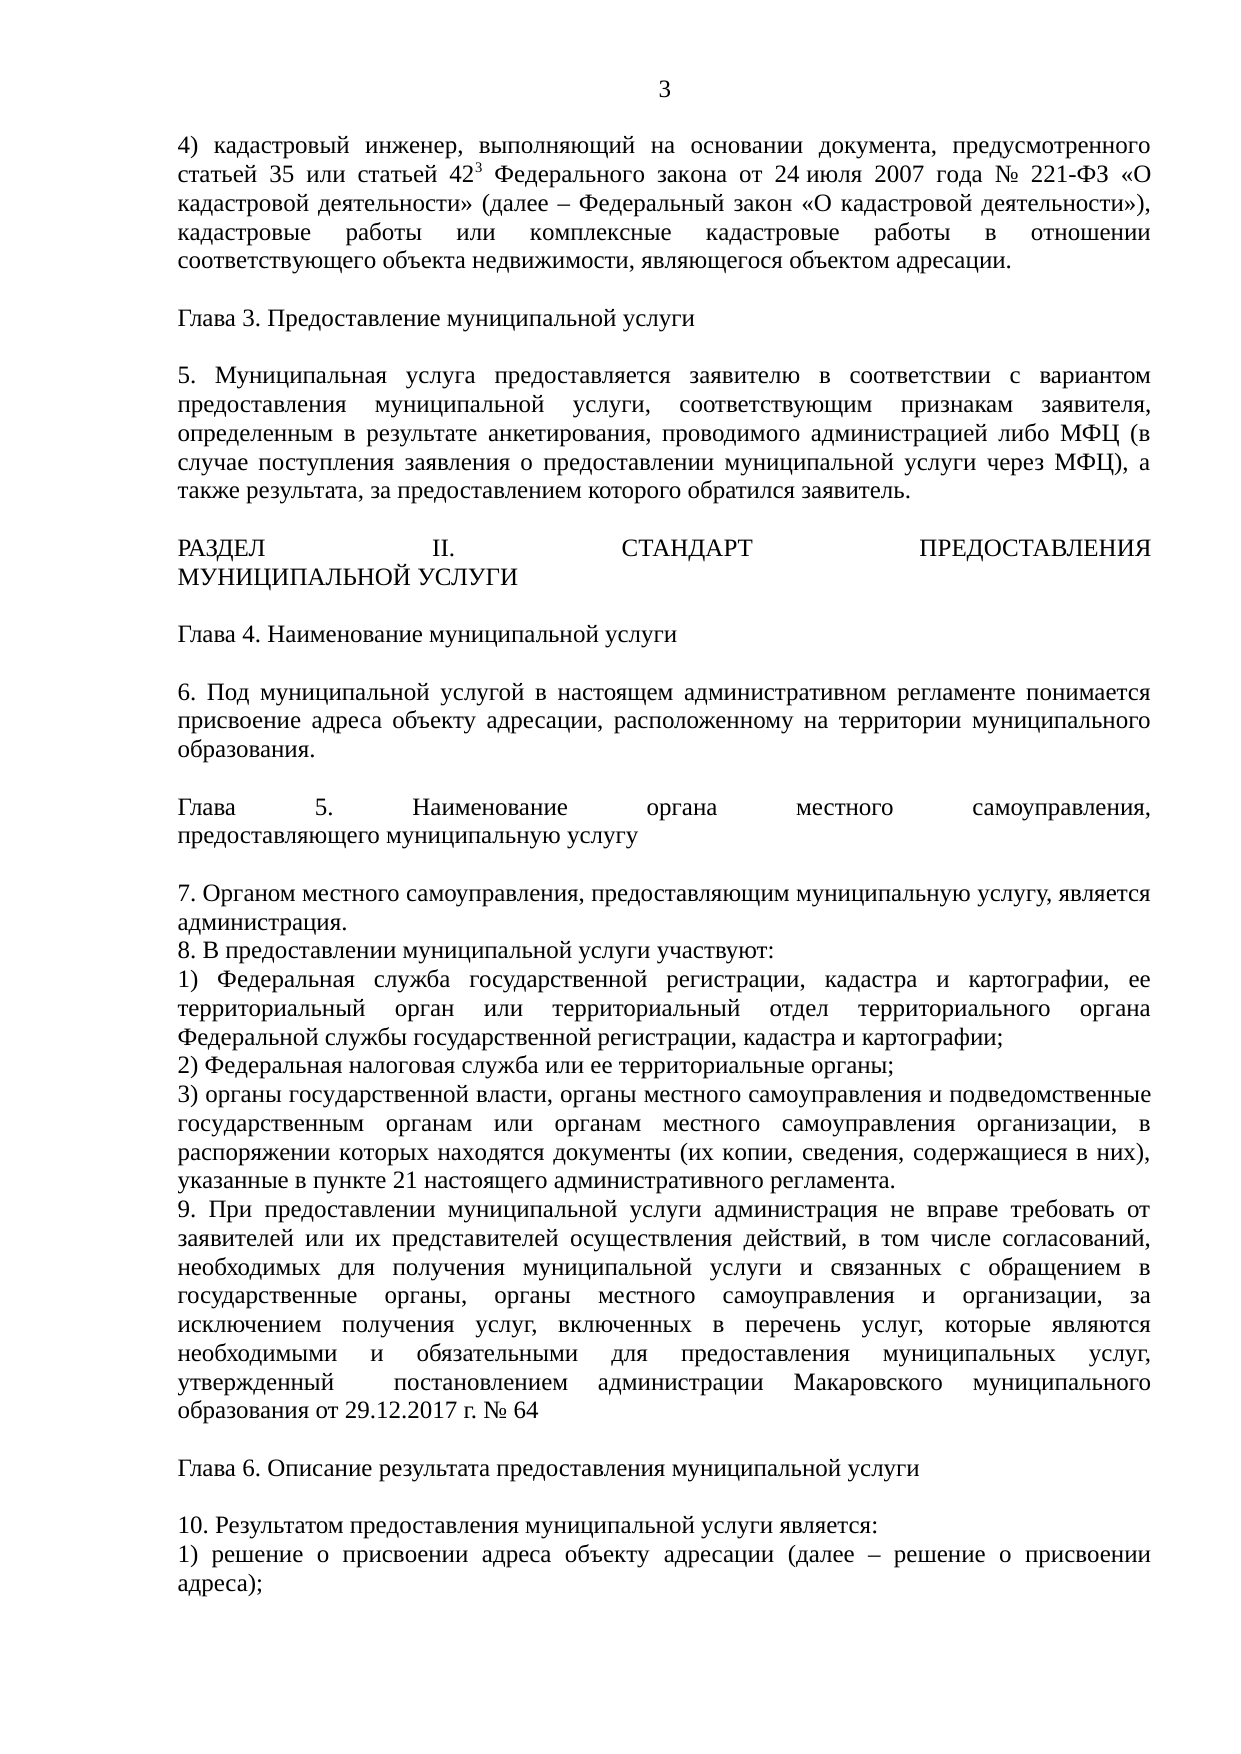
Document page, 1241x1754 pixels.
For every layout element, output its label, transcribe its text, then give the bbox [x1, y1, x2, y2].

text 9. При предоставлении муниципальной услуги администрация не вправе требовать от заявителей или их представителей осуществления действий, в том числе согласований, необходимых для получения муниципальной услуги и связанных с обращением в государственные органы, органы местного самоуправления и организации, за исключением получения услуг, включенных в перечень услуг, которые являются необходимыми и обязательными для предоставления муниципальных услуг, утвержденный постановлением администрации Макаровского муниципального образования от 29.12.2017 г. № 64 [177, 1194, 1152, 1424]
text 5. Муниципальная услуга предоставляется заявителю в соответствии с вариантом предоставления муниципальной услуги, соответствующим признакам заявителя, определенным в результате анкетирования, проводимого администрацией либо МФЦ (в случае поступления заявления о предоставлении муниципальной услуги через МФЦ), а также результата, за предоставлением которого обратился заявитель. [177, 361, 1152, 504]
text Глава 5. Наименование органа местного самоуправления, предоставляющего муниципальную услугу [177, 792, 1152, 849]
text Глава 6. Описание результата предоставления муниципальной услуги [177, 1453, 1152, 1482]
text 2) Федеральная налоговая служба или ее территориальные органы; [177, 1051, 1152, 1079]
text 10. Результатом предоставления муниципальной услуги является: [177, 1511, 1152, 1539]
text 8. В предоставлении муниципальной услуги участвуют: [177, 936, 1152, 964]
text Глава 4. Наименование муниципальной услуги [177, 619, 1152, 648]
text 1) решение о присвоении адреса объекту адресации (далее – решение о присвоении адреса); [177, 1539, 1152, 1597]
text РАЗДЕЛ II. СТАНДАРТ ПРЕДОСТАВЛЕНИЯ МУНИЦИПАЛЬНОЙ УСЛУГИ [177, 533, 1152, 591]
text 3) органы государственной власти, органы местного самоуправления и подведомственные государственным органам или органам местного самоуправления организации, в распоряжении которых находятся документы (их копии, сведения, содержащиеся в них), указанные в пункте 21 настоящего административного регламента. [177, 1079, 1152, 1194]
text 6. Под муниципальной услугой в настоящем административном регламенте понимается присвоение адреса объекту адресации, расположенному на территории муниципального образования. [177, 677, 1152, 763]
text 1) Федеральная служба государственной регистрации, кадастра и картографии, ее территориальный орган или территориальный отдел территориального органа Федеральной службы государственной регистрации, кадастра и картографии; [177, 964, 1152, 1051]
text 7. Органом местного самоуправления, предоставляющим муниципальную услугу, является администрация. [177, 878, 1152, 936]
text Глава 3. Предоставление муниципальной услуги [177, 303, 1152, 332]
text 4) кадастровый инженер, выполняющий на основании документа, предусмотренного статьей 35 или статьей 423 Федерального закона от 24 июля 2007 года № 221-ФЗ «О кадастровой деятельности» (далее – Федеральный закон «О кадастровой деятельности»), кадастровые работы или комплексные кадастровые работы в отношении соответствующего объекта недвижимости, являющегося объектом адресации. [177, 131, 1152, 274]
